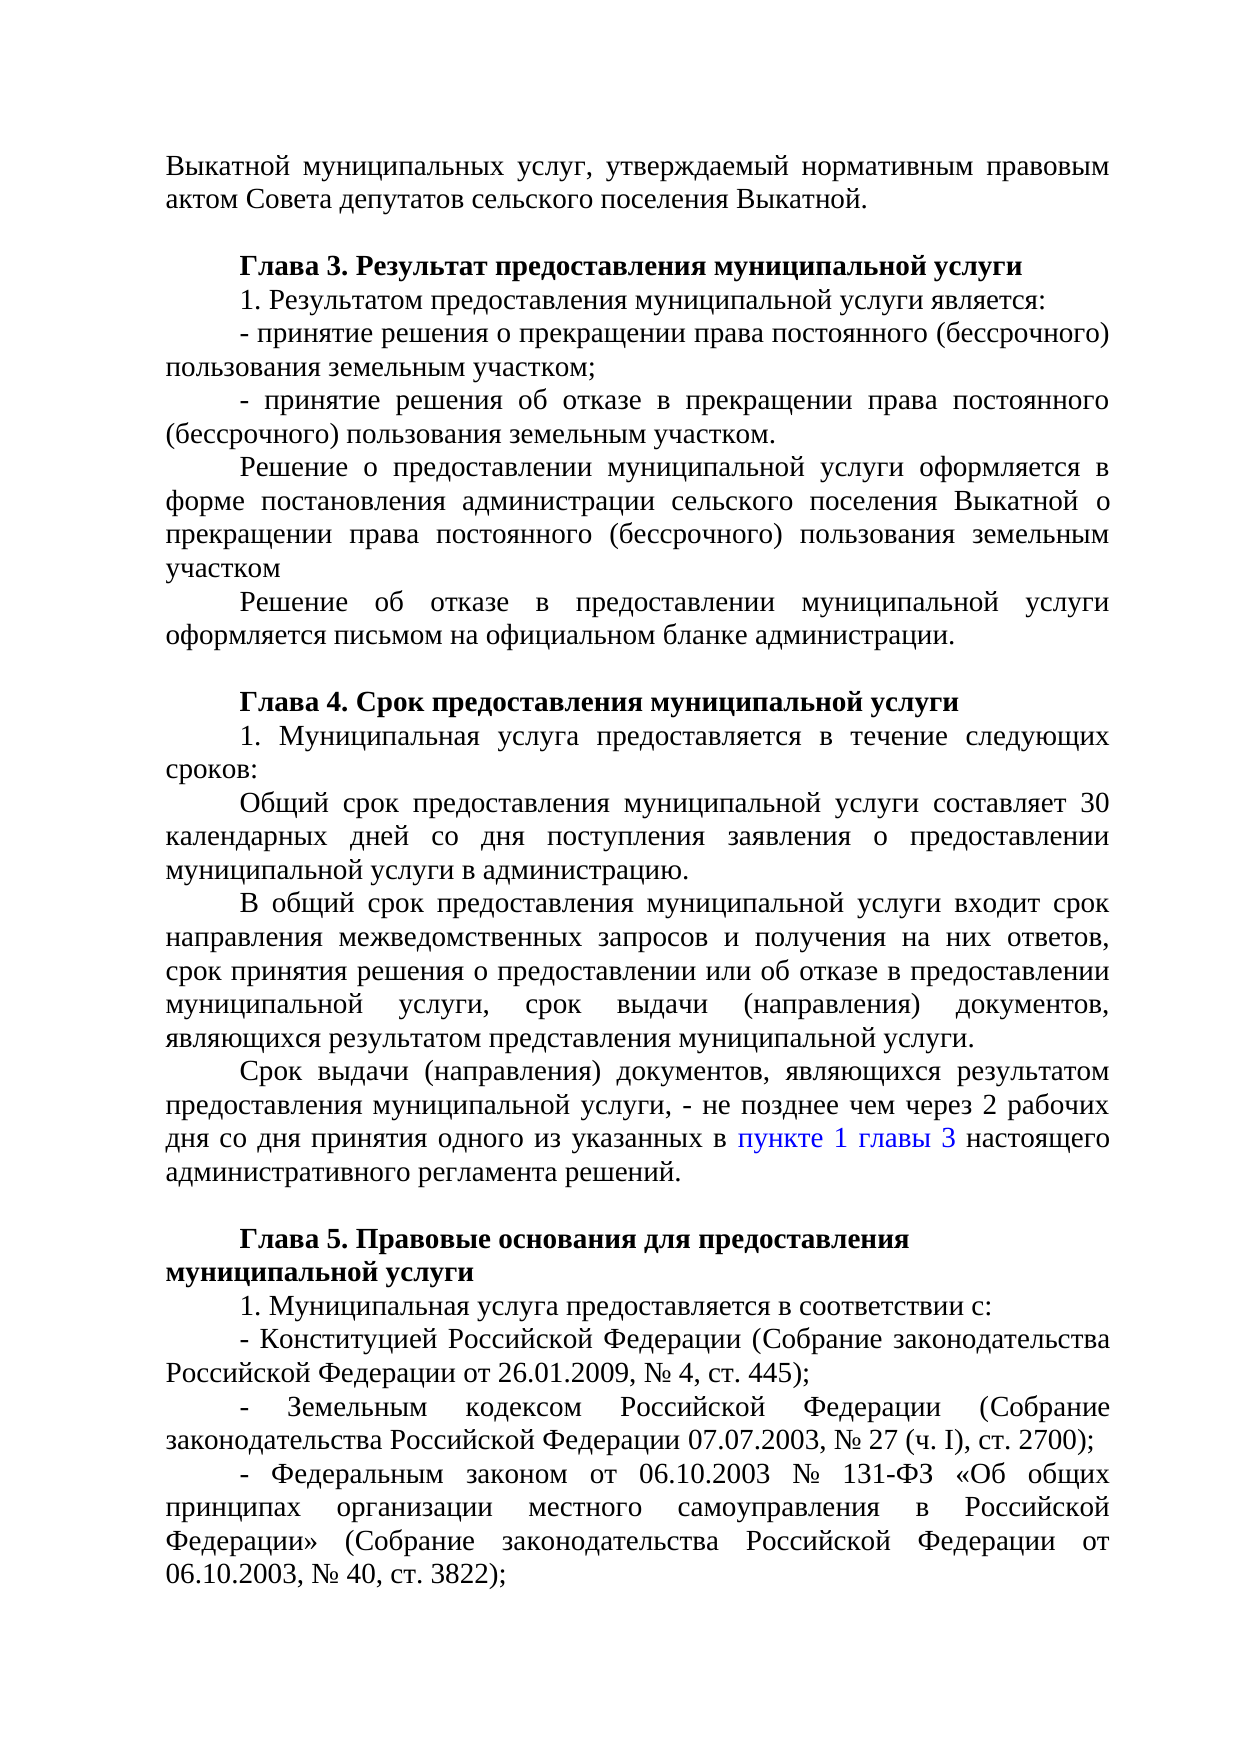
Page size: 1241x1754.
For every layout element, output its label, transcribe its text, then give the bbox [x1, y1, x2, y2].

text - Земельным кодексом Российской Федерации (Собрание законодательства Российской Федерации 07.07.2003, № 27 (ч. I), ст. 2700); [165, 1389, 1110, 1456]
text - принятие решения об отказе в прекращении права постоянного (бессрочного) пользования земельным участком. [165, 382, 1110, 449]
text 1. Муниципальная услуга предоставляется в соответствии с: [165, 1288, 1110, 1322]
text 1. Муниципальная услуга предоставляется в течение следующих сроков: [165, 718, 1110, 785]
text Решение о предоставлении муниципальной услуги оформляется в форме постановления администрации сельского поселения Выкатной о прекращении права постоянного (бессрочного) пользования земельным участком [165, 449, 1110, 584]
text - Федеральным законом от 06.10.2003 № 131-ФЗ «Об общих принципах организации местного самоуправления в Российской Федерации» (Собрание законодательства Российской Федерации от 06.10.2003, № 40, ст. 3822); [165, 1456, 1110, 1590]
text Срок выдачи (направления) документов, являющихся результатом предоставления муниципальной услуги, - не позднее чем через 2 рабочих дня со дня принятия одного из указанных в пункте 1 главы 3 настоящего административного регламента решений. [165, 1053, 1110, 1187]
text Глава 3. Результат предоставления муниципальной услуги [165, 248, 1110, 282]
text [165, 148, 1110, 215]
text - Конституцией Российской Федерации (Собрание законодательства Российской Федерации от 26.01.2009, № 4, ст. 445); [165, 1322, 1110, 1389]
text - принятие решения о прекращении права постоянного (бессрочного) пользования земельным участком; [165, 315, 1110, 382]
text Глава 5. Правовые основания для предоставления муниципальной услуги [165, 1221, 1110, 1288]
text Общий срок предоставления муниципальной услуги составляет 30 календарных дней со дня поступления заявления о предоставлении муниципальной услуги в администрацию. [165, 785, 1110, 886]
text Глава 4. Срок предоставления муниципальной услуги [165, 684, 1110, 718]
text В общий срок предоставления муниципальной услуги входит срок направления межведомственных запросов и получения на них ответов, срок принятия решения о предоставлении или об отказе в предоставлении муниципальной услуги, срок выдачи (направления) документов, являющихся результатом представления муниципальной услуги. [165, 886, 1110, 1053]
text 1. Результатом предоставления муниципальной услуги является: [165, 282, 1110, 315]
text Решение об отказе в предоставлении муниципальной услуги оформляется письмом на официальном бланке администрации. [165, 584, 1110, 651]
